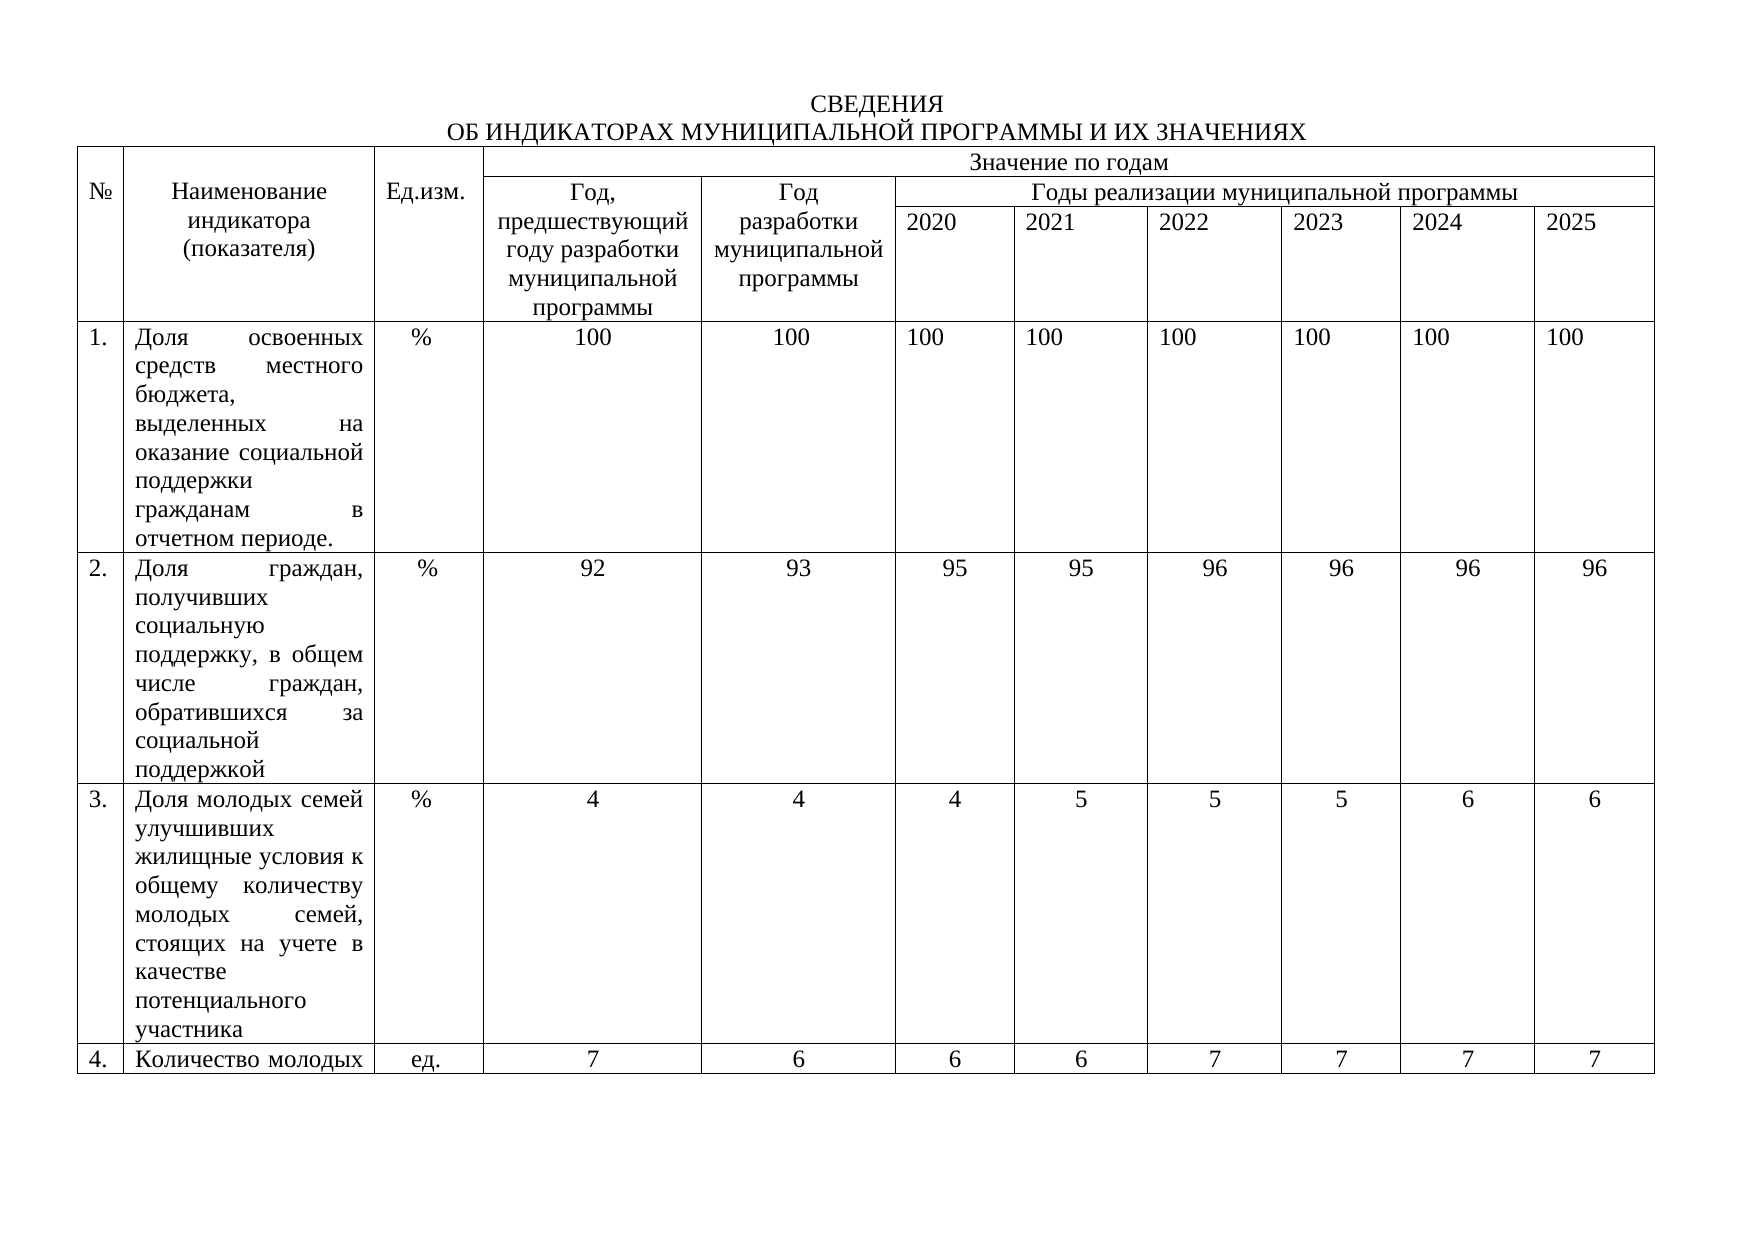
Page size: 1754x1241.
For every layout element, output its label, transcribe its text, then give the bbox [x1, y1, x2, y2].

text ОБ ИНДИКАТОРАХ МУНИЦИПАЛЬНОЙ ПРОГРАММЫ И ИХ ЗНАЧЕНИЯХ [89, 117, 1665, 146]
table_cell 100 [1148, 322, 1281, 552]
table_cell 4 [702, 784, 895, 1043]
table_cell 100 [1535, 322, 1654, 552]
table_cell 100 [1401, 322, 1534, 552]
table_cell % [375, 322, 483, 552]
table_cell 7 [1401, 1044, 1534, 1072]
table_cell 6 [1401, 784, 1534, 1043]
table_cell 100 [1282, 322, 1400, 552]
table_cell Годы реализации муниципальной программы [896, 177, 1654, 206]
table_cell % [375, 784, 483, 1043]
table_cell 7 [1282, 1044, 1400, 1072]
table_cell 4 [896, 784, 1014, 1043]
table_cell Год, предшествующий году разработки муниципальной программы [484, 177, 701, 321]
table_cell 5 [1282, 784, 1400, 1043]
table_cell Доля молодых семей улучшивших жилищные условия к общему количеству молодых семей, стоящих на учете в качестве потенциального участника [124, 784, 374, 1043]
table_cell 6 [896, 1044, 1014, 1072]
table_cell Доля освоенных средств местного бюджета, выделенных на оказание социальной поддержки гражданам в отчетном периоде. [124, 322, 374, 552]
table_cell 2023 [1282, 207, 1400, 321]
table_cell 7 [484, 1044, 701, 1072]
table_cell 1. [78, 322, 123, 552]
table_cell Год разработки муниципальной программы [702, 177, 895, 321]
table_cell 2025 [1535, 207, 1654, 321]
table_cell 7 [1535, 1044, 1654, 1072]
table_cell 2021 [1015, 207, 1147, 321]
table_cell 5 [1148, 784, 1281, 1043]
table_cell 95 [1015, 553, 1147, 783]
table_cell 96 [1148, 553, 1281, 783]
table_cell 6 [1015, 1044, 1147, 1072]
table_cell 2. [78, 553, 123, 783]
table_cell 96 [1535, 553, 1654, 783]
table_cell 100 [1015, 322, 1147, 552]
table_cell 4. [78, 1044, 123, 1072]
table_cell 100 [702, 322, 895, 552]
table_cell 96 [1282, 553, 1400, 783]
table_header Наименование индикатора (показателя) [124, 147, 374, 321]
table_cell 3. [78, 784, 123, 1043]
table_cell 100 [896, 322, 1014, 552]
table_cell 2022 [1148, 207, 1281, 321]
table_cell 7 [1148, 1044, 1281, 1072]
table_header Значение по годам [484, 147, 1654, 176]
table_cell % [375, 553, 483, 783]
table_cell 92 [484, 553, 701, 783]
table_cell ед. [375, 1044, 483, 1072]
table_cell 6 [702, 1044, 895, 1072]
table_cell Доля граждан, получивших социальную поддержку, в общем числе граждан, обратившихся за социальной поддержкой [124, 553, 374, 783]
table_cell 93 [702, 553, 895, 783]
table_cell 6 [1535, 784, 1654, 1043]
table_cell 100 [484, 322, 701, 552]
table_cell 4 [484, 784, 701, 1043]
table_header Ед.изм. [375, 147, 483, 321]
table_cell 96 [1401, 553, 1534, 783]
table_header № [78, 147, 123, 321]
table_cell 95 [896, 553, 1014, 783]
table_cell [124, 1044, 374, 1072]
text СВЕДЕНИЯ [89, 89, 1665, 117]
table_cell 2020 [896, 207, 1014, 321]
table_cell 5 [1015, 784, 1147, 1043]
table_cell 2024 [1401, 207, 1534, 321]
